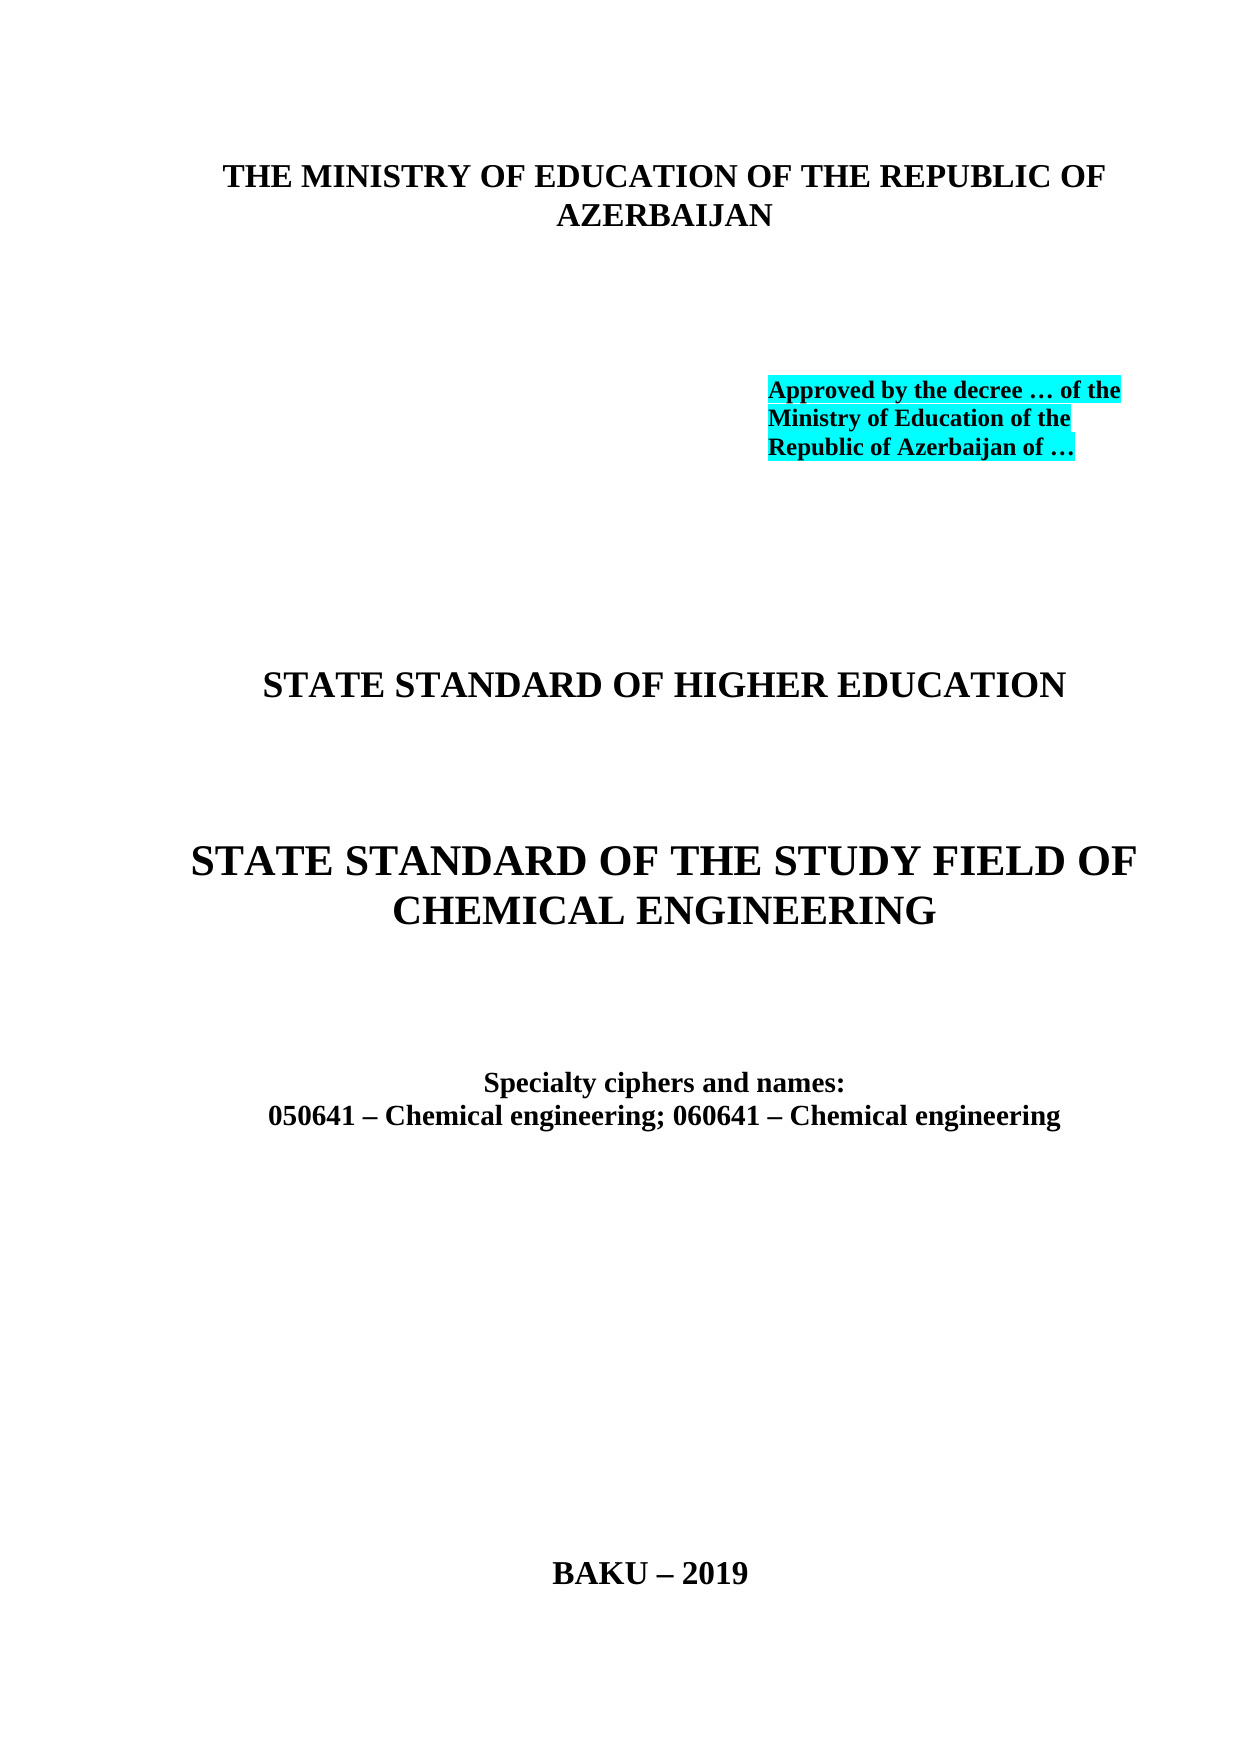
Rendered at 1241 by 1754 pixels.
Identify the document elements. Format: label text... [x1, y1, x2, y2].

text BAKU – 2019 [177, 1553, 1152, 1592]
text THE MINISTRY OF EDUCATION OF THE REPUBLIC OF AZERBAIJAN [177, 156, 1152, 233]
text Approved by the decree … of the Ministry of Education of the Republic of Azerbaijan of … [768, 375, 1152, 461]
text STATE STANDARD OF THE STUDY FIELD OF CHEMICAL ENGINEERING [177, 835, 1152, 933]
text STATE STANDARD OF HIGHER EDUCATION [177, 662, 1152, 705]
text 050641 – Chemical engineering; 060641 – Chemical engineering [177, 1098, 1152, 1132]
text Specialty ciphers and names: [177, 1065, 1152, 1098]
